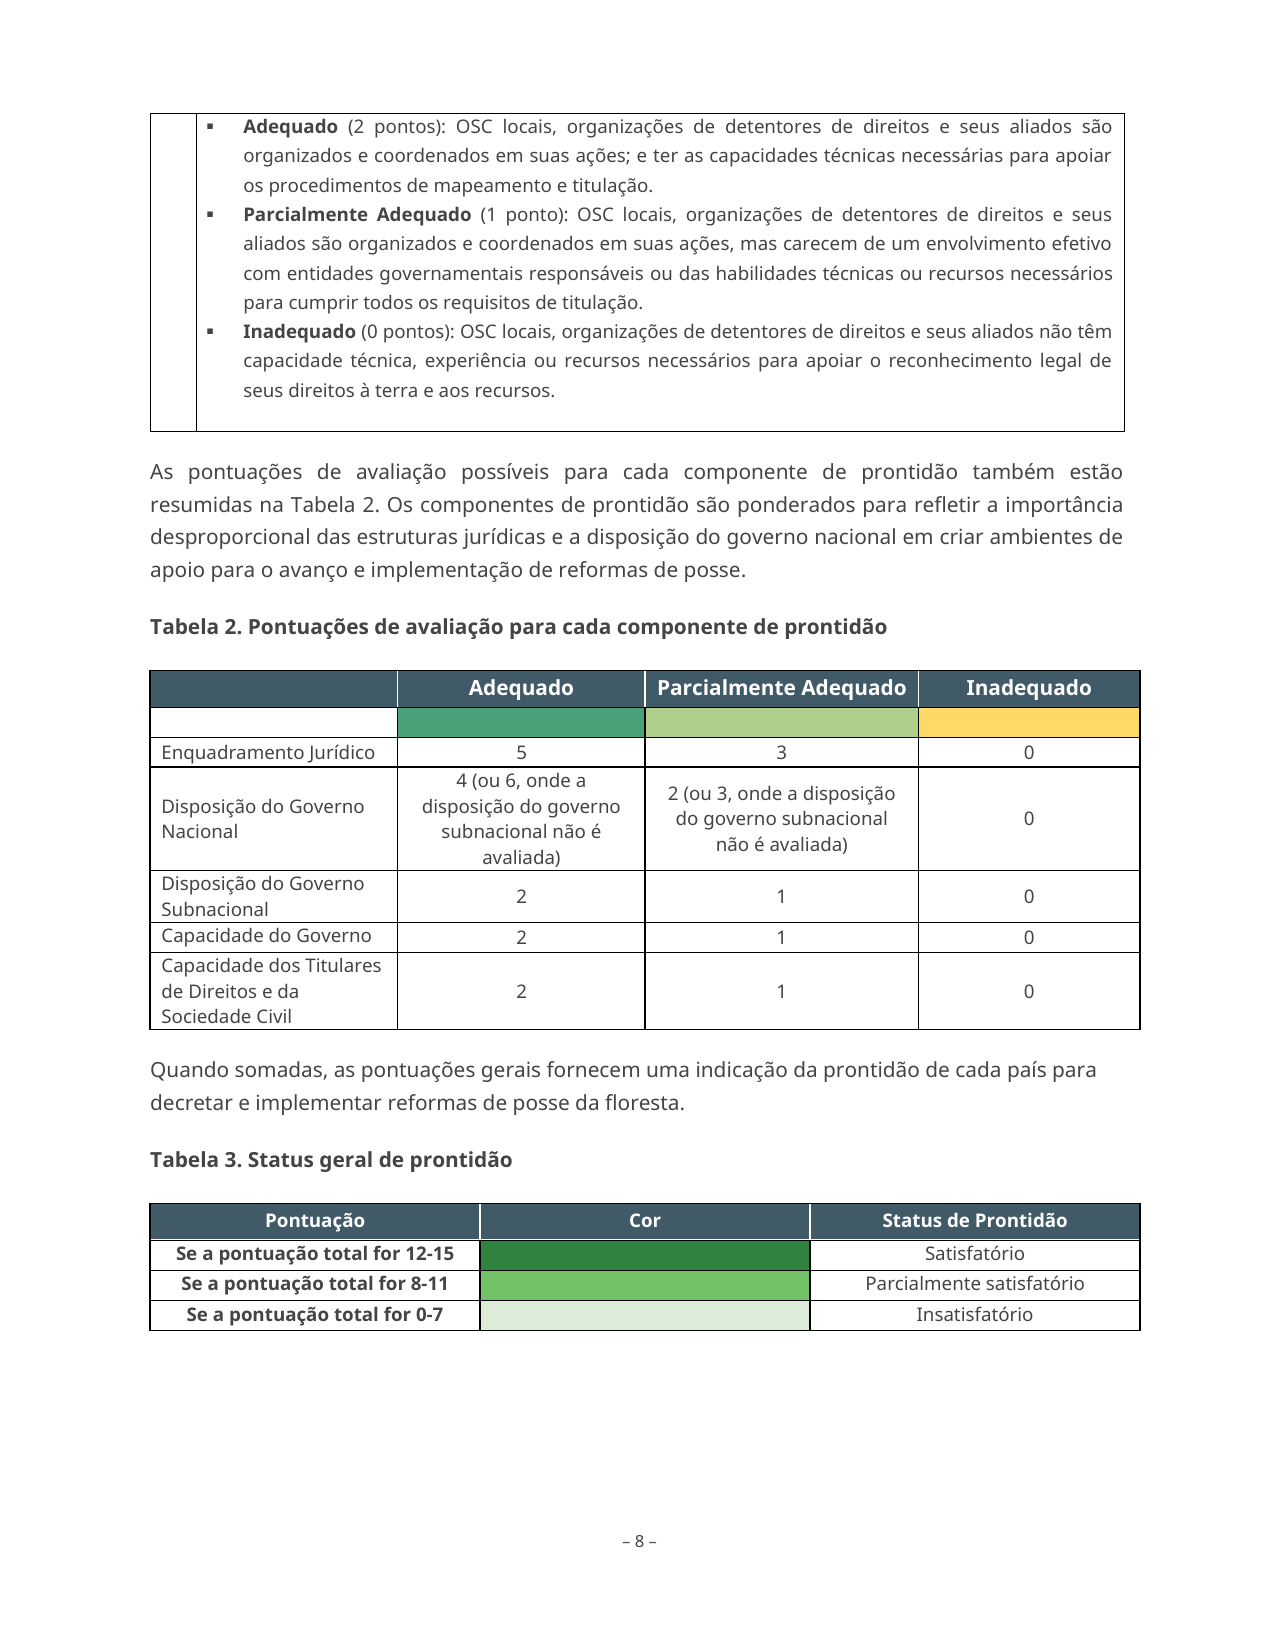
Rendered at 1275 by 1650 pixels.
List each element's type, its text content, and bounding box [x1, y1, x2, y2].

table_cell 0 [919, 953, 1139, 1029]
subtitle Tabela 3. Status geral de prontidão [150, 1146, 1125, 1174]
text Quando somadas, as pontuações gerais fornecem uma indicação da prontidão de cada país para decretar e implementar reformas de posse da floresta. [150, 1055, 1125, 1116]
table_cell 5 [398, 738, 644, 766]
table_header Cor [481, 1204, 809, 1239]
table_cell [481, 1241, 809, 1270]
table_cell 4 (ou 6, onde a disposição do governo subnacional não é avaliada) [398, 768, 644, 869]
text As pontuações de avaliação possíveis para cada componente de prontidão também estão resumidas na Tabela 2. Os componentes de prontidão são ponderados para refletir a importância desproporcional das estruturas jurídicas e a disposição do governo nacional em criar ambientes de apoio para o avanço e implementação de reformas de posse. [150, 457, 1125, 583]
table_cell Disposição do Governo Subnacional [151, 871, 397, 922]
table_header Adequado [398, 671, 644, 707]
table_cell 2 [398, 923, 644, 952]
table_cell [151, 114, 196, 431]
table_header Parcialmente Adequado [646, 671, 918, 707]
table_cell Se a pontuação total for 8-11 [151, 1271, 479, 1300]
table_cell [646, 708, 918, 737]
table_cell Satisfatório [811, 1241, 1139, 1270]
table_header Status de Prontidão [811, 1204, 1139, 1239]
table_cell Enquadramento Jurídico [151, 738, 397, 766]
table_cell [919, 708, 1139, 737]
table_cell Capacidade dos Titulares de Direitos e da Sociedade Civil [151, 953, 397, 1029]
table_cell Se a pontuação total for 12-15 [151, 1241, 479, 1270]
table_cell [481, 1271, 809, 1300]
table_cell 1 [646, 871, 918, 922]
table_cell Insatisfatório [811, 1301, 1139, 1330]
table_cell Se a pontuação total for 0-7 [151, 1301, 479, 1330]
table_cell 1 [646, 923, 918, 952]
table_cell 2 [398, 953, 644, 1029]
table_header Inadequado [919, 671, 1139, 707]
table_cell 1 [646, 953, 918, 1029]
table_header [151, 671, 397, 707]
table_cell Parcialmente satisfatório [811, 1271, 1139, 1300]
table_cell [481, 1301, 809, 1330]
table_cell [151, 708, 397, 737]
table_cell Disposição do Governo Nacional [151, 768, 397, 869]
table_cell 0 [919, 768, 1139, 869]
table_cell 3 [646, 738, 918, 766]
table_cell 0 [919, 738, 1139, 766]
table_cell 2 [398, 871, 644, 922]
table_cell [398, 708, 644, 737]
table_cell 2 (ou 3, onde a disposição do governo subnacional não é avaliada) [646, 768, 918, 869]
table_cell Capacidade do Governo [151, 923, 397, 952]
table_header Pontuação [151, 1204, 479, 1239]
table_cell 0 [919, 923, 1139, 952]
subtitle Tabela 2. Pontuações de avaliação para cada componente de prontidão [150, 612, 1125, 641]
table_cell Adequado (2 pontos): OSC locais, organizações de detentores de direitos e seus aliados são organizados e coordenados em suas ações; e ter as capacidades técnicas necessárias para apoiar os procedimentos de mapeamento e titulação. Parcialmente Adequado (1 ponto): OSC locais, organizações de detentores de direitos e seus aliados são organizados e coordenados em suas ações, mas carecem de um envolvimento efetivo com entidades governamentais responsáveis ​​ou das habilidades técnicas ou recursos necessários para cumprir todos os requisitos de titulação. Inadequado (0 pontos): OSC locais, organizações de detentores de direitos e seus aliados não têm capacidade técnica, experiência ou recursos necessários para apoiar o reconhecimento legal de seus direitos à terra e aos recursos. [197, 114, 1124, 431]
table_cell 0 [919, 871, 1139, 922]
